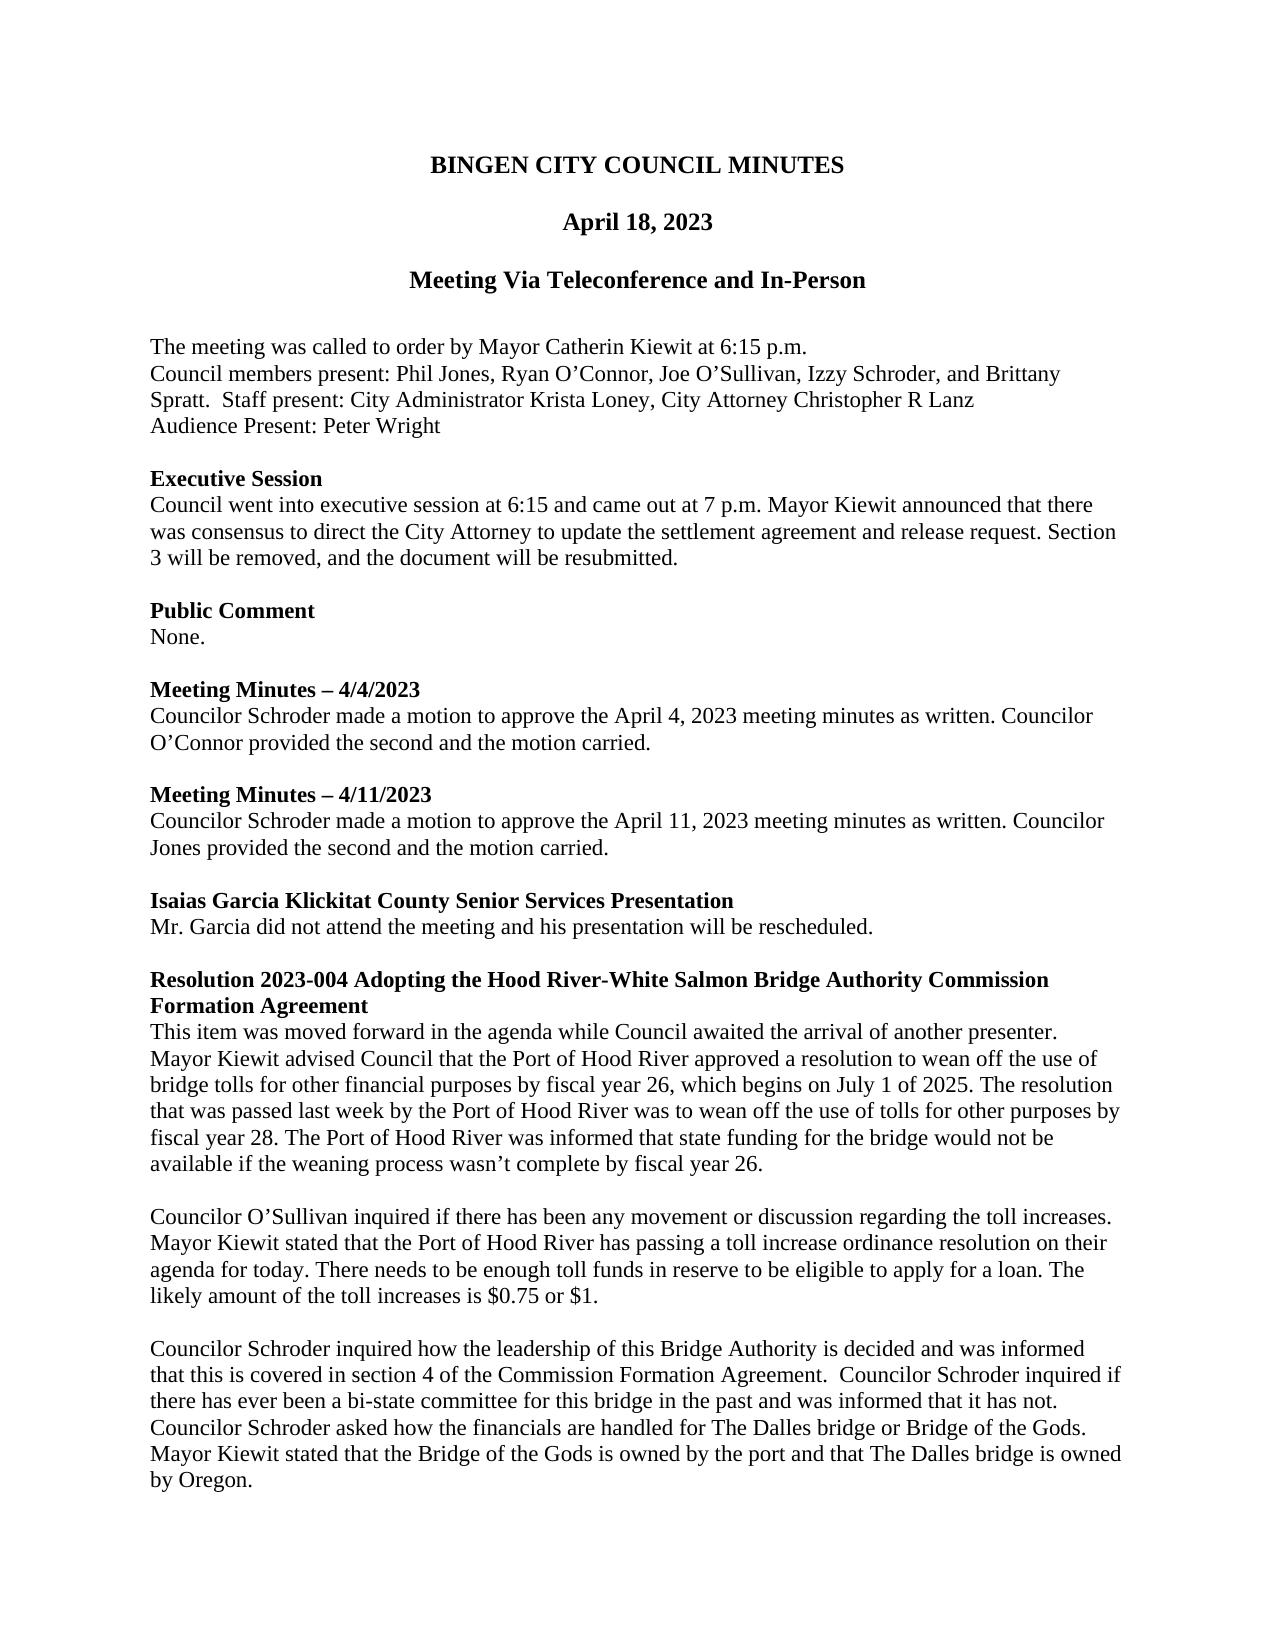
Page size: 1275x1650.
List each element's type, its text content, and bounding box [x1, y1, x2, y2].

text Councilor Schroder made a motion to approve the April 4, 2023 meeting minutes as written. Councilor O’Connor provided the second and the motion carried. [150, 702, 1125, 755]
text Councilor O’Sullivan inquired if there has been any movement or discussion regarding the toll increases. Mayor Kiewit stated that the Port of Hood River has passing a toll increase ordinance resolution on their agenda for today. There needs to be enough toll funds in reserve to be eligible to apply for a loan. The likely amount of the toll increases is $0.75 or $1. [150, 1203, 1125, 1308]
text The meeting was called to order by Mayor Catherin Kiewit at 6:15 p.m. [150, 333, 1125, 359]
text Resolution 2023-004 Adopting the Hood River-White Salmon Bridge Authority Commission Formation Agreement [150, 966, 1125, 1018]
text Executive Session [150, 465, 1125, 491]
text Meeting Minutes – 4/11/2023 [150, 781, 1125, 808]
text Councilor Schroder made a motion to approve the April 11, 2023 meeting minutes as written. Councilor Jones provided the second and the motion carried. [150, 808, 1125, 860]
text April 18, 2023 [150, 207, 1125, 236]
text None. [150, 623, 1125, 649]
text Isaias Garcia Klickitat County Senior Services Presentation [150, 887, 1125, 913]
text Mr. Garcia did not attend the meeting and his presentation will be rescheduled. [150, 913, 1125, 939]
text Public Comment [150, 597, 1125, 623]
text Meeting Via Teleconference and In-Person [150, 265, 1125, 294]
text Councilor Schroder inquired how the leadership of this Bridge Authority is decided and was informed that this is covered in section 4 of the Commission Formation Agreement. Councilor Schroder inquired if there has ever been a bi-state committee for this bridge in the past and was informed that it has not. Councilor Schroder asked how the financials are handled for The Dalles bridge or Bridge of the Gods. Mayor Kiewit stated that the Bridge of the Gods is owned by the port and that The Dalles bridge is owned by Oregon. [150, 1335, 1125, 1493]
text Council went into executive session at 6:15 and came out at 7 p.m. Mayor Kiewit announced that there was consensus to direct the City Attorney to update the settlement agreement and release request. Section 3 will be removed, and the document will be resubmitted. [150, 491, 1125, 570]
text BINGEN CITY COUNCIL MINUTES [150, 150, 1125, 179]
text Audience Present: Peter Wright [150, 412, 1125, 439]
text Meeting Minutes – 4/4/2023 [150, 676, 1125, 702]
text This item was moved forward in the agenda while Council awaited the arrival of another presenter. Mayor Kiewit advised Council that the Port of Hood River approved a resolution to wean off the use of bridge tolls for other financial purposes by fiscal year 26, which begins on July 1 of 2025. The resolution that was passed last week by the Port of Hood River was to wean off the use of tolls for other purposes by fiscal year 28. The Port of Hood River was informed that state funding for the bridge would not be available if the weaning process wasn’t complete by fiscal year 26. [150, 1018, 1125, 1177]
text Council members present: Phil Jones, Ryan O’Connor, Joe O’Sullivan, Izzy Schroder, and Brittany Spratt. Staff present: City Administrator Krista Loney, City Attorney Christopher R Lanz [150, 359, 1125, 412]
